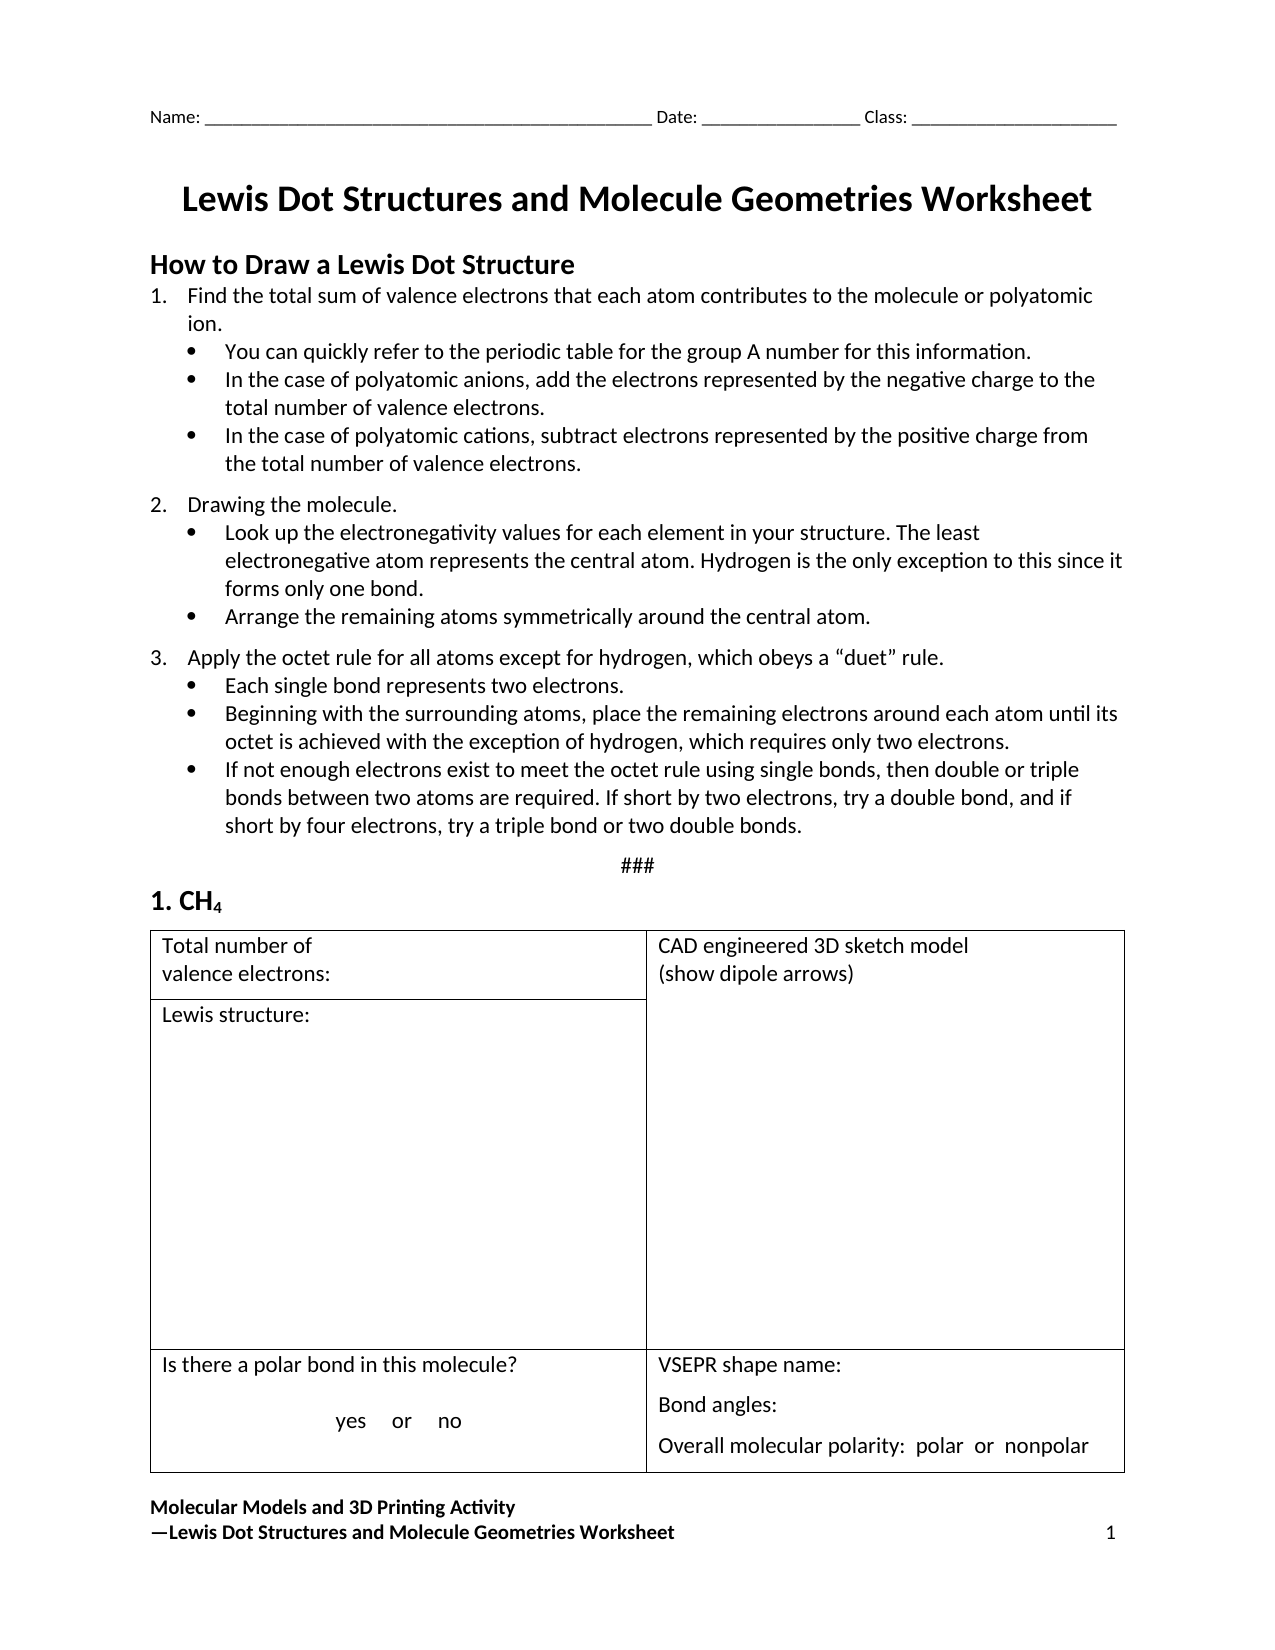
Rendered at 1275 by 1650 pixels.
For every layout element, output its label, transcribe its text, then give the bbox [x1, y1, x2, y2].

list Apply the octet rule for all atoms except for hydrogen, which obeys a “duet” rule. [150, 643, 1125, 671]
list You can quickly refer to the periodic table for the group A number for this information. [187, 337, 1125, 366]
table_header Total number of valence electrons: [151, 931, 646, 999]
text 1. CH4 [150, 882, 1125, 917]
list Look up the electronegativity values for each element in your structure. The least electronegative atom represents the central atom. Hydrogen is the only exception to this since it forms only one bond. [187, 518, 1125, 602]
list In the case of polyatomic anions, add the electrons represented by the negative charge to the total number of valence electrons. [187, 366, 1125, 422]
list Drawing the molecule. [150, 490, 1125, 518]
list Arrange the remaining atoms symmetrically around the central atom. [187, 602, 1125, 630]
list Beginning with the surrounding atoms, place the remaining electrons around each atom until its octet is achieved with the exception of hydrogen, which requires only two electrons. [187, 699, 1125, 755]
list In the case of polyatomic cations, subtract electrons represented by the positive charge from the total number of valence electrons. [187, 422, 1125, 478]
text How to Draw a Lewis Dot Structure [150, 246, 1125, 281]
text ### [150, 851, 1125, 879]
list If not enough electrons exist to meet the octet rule using single bonds, then double or triple bonds between two atoms are required. If short by two electrons, try a double bond, and if short by four electrons, try a triple bond or two double bonds. [187, 755, 1125, 839]
list Each single bond represents two electrons. [187, 671, 1125, 699]
list Find the total sum of valence electrons that each atom contributes to the molecule or polyatomic ion. [150, 281, 1125, 337]
text Lewis Dot Structures and Molecule Geometries Worksheet [150, 175, 1125, 221]
table_header CAD engineered 3D sketch model (show dipole arrows) [647, 931, 1124, 1349]
table_cell Is there a polar bond in this molecule? yes or no [151, 1350, 646, 1472]
table_cell VSEPR shape name: Bond angles: Overall molecular polarity: polar or nonpolar [647, 1350, 1124, 1472]
table_cell Lewis structure: [151, 1000, 646, 1349]
